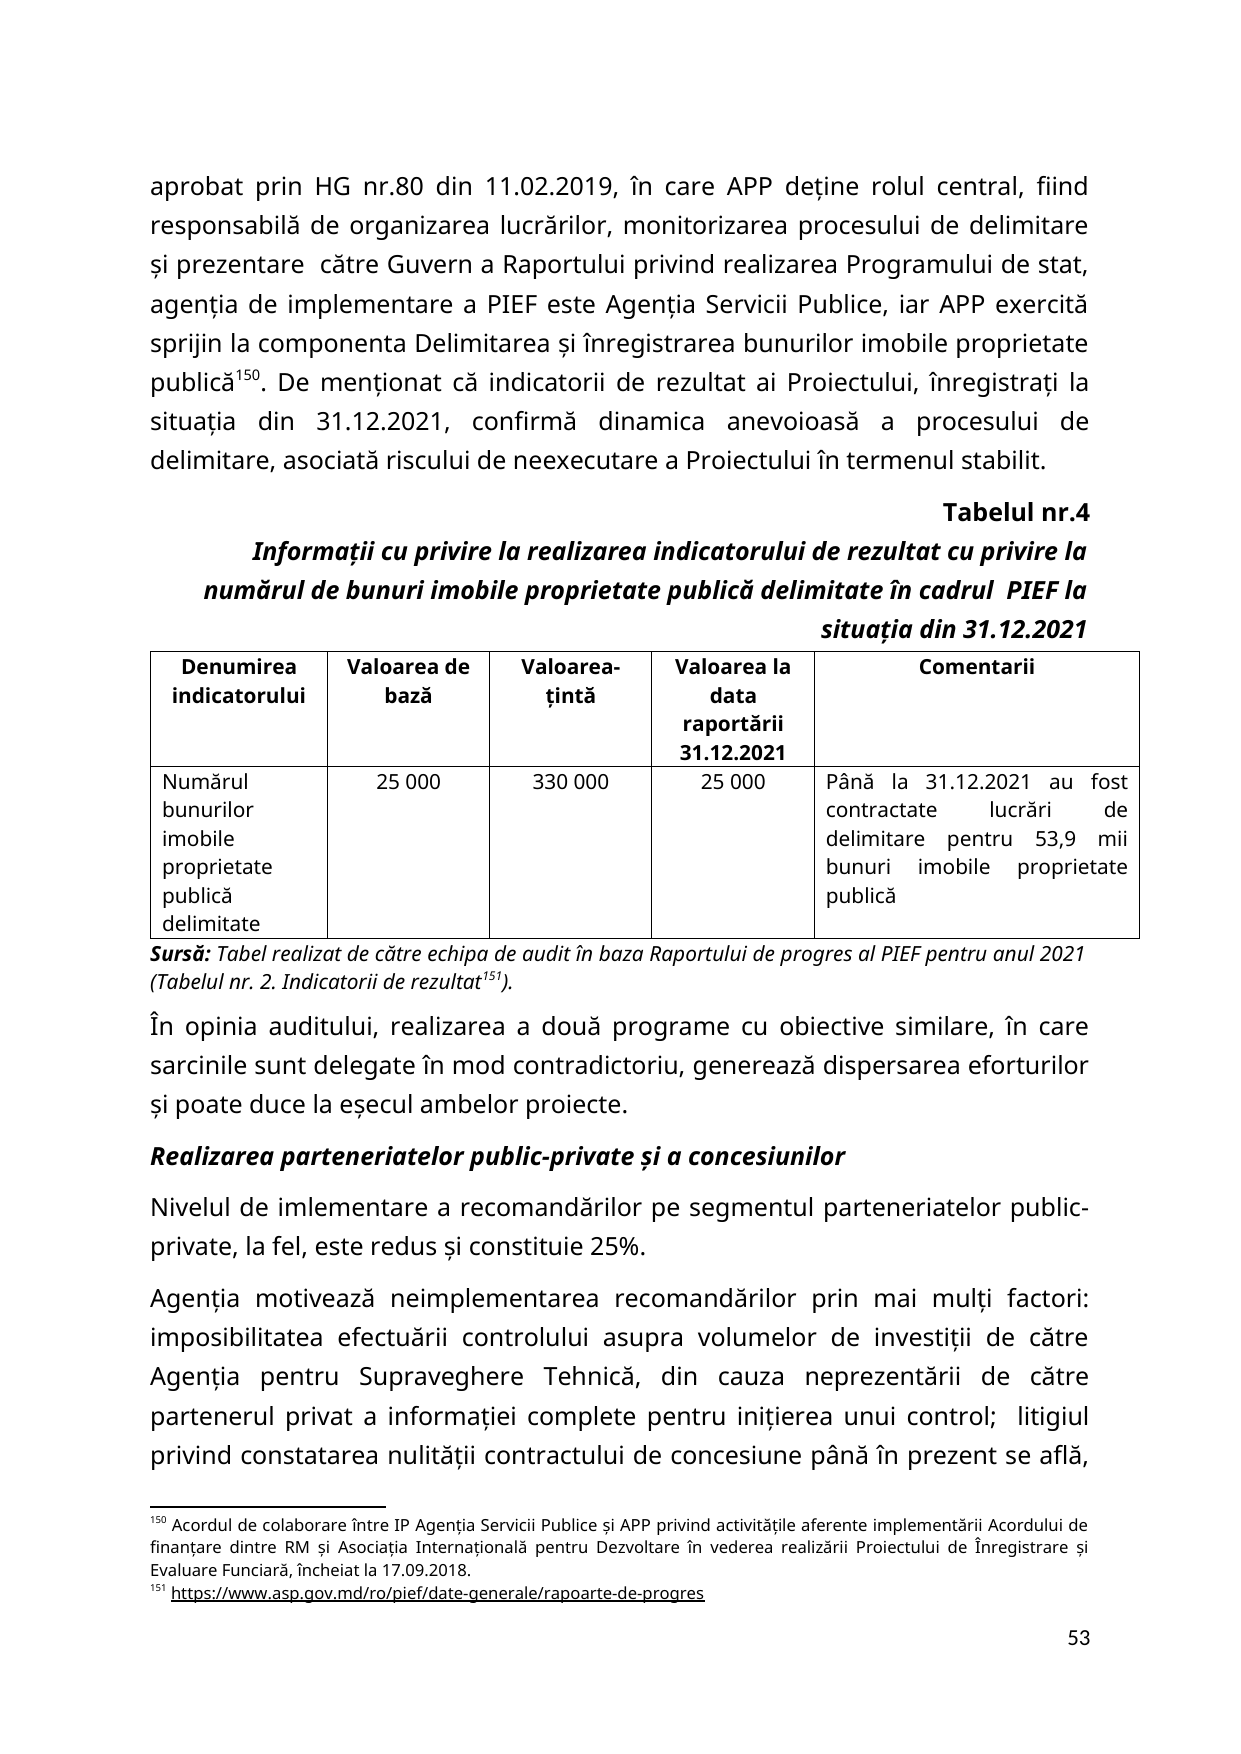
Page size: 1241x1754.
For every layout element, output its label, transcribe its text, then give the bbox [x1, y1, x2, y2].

table_cell 330 000 [490, 767, 651, 938]
table_header Comentarii [815, 652, 1139, 766]
list Tabelul nr.4 [150, 494, 1090, 529]
list Nivelul de imlementare a recomandărilor pe segmentul parteneriatelor public-private, la fel, este redus și constituie 25%. [150, 1190, 1090, 1263]
table_header Valoarea de bază [328, 652, 489, 766]
table_header Valoarea la data raportării 31.12.2021 [652, 652, 814, 766]
table_cell Până la 31.12.2021 au fost contractate lucrări de delimitare pentru 53,9 mii bunuri imobile proprietate publică [815, 767, 1139, 938]
list Informații cu privire la realizarea indicatorului de rezultat cu privire la numărul de bunuri imobile proprietate publică delimitate în cadrul PIEF la situația din 31.12.2021 [150, 534, 1090, 646]
table_cell 25 000 [652, 767, 814, 938]
table_cell 25 000 [328, 767, 489, 938]
text Sursă: Tabel realizat de către echipa de audit în baza Raportului de progres al PIEF pentru anul 2021 (Tabelul nr. 2. Indicatorii de rezultat). [150, 939, 1090, 996]
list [150, 169, 1090, 477]
table_header Denumirea indicatorului [151, 652, 327, 766]
table_header Valoarea-țintă [490, 652, 651, 766]
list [150, 1281, 1090, 1471]
table_cell Numărul bunurilor imobile proprietate publică delimitate [151, 767, 327, 938]
list Realizarea parteneriatelor public-private și a concesiunilor [150, 1138, 1090, 1172]
list În opinia auditului, realizarea a două programe cu obiective similare, în care sarcinile sunt delegate în mod contradictoriu, generează dispersarea eforturilor și poate duce la eșecul ambelor proiecte. [150, 1008, 1090, 1121]
